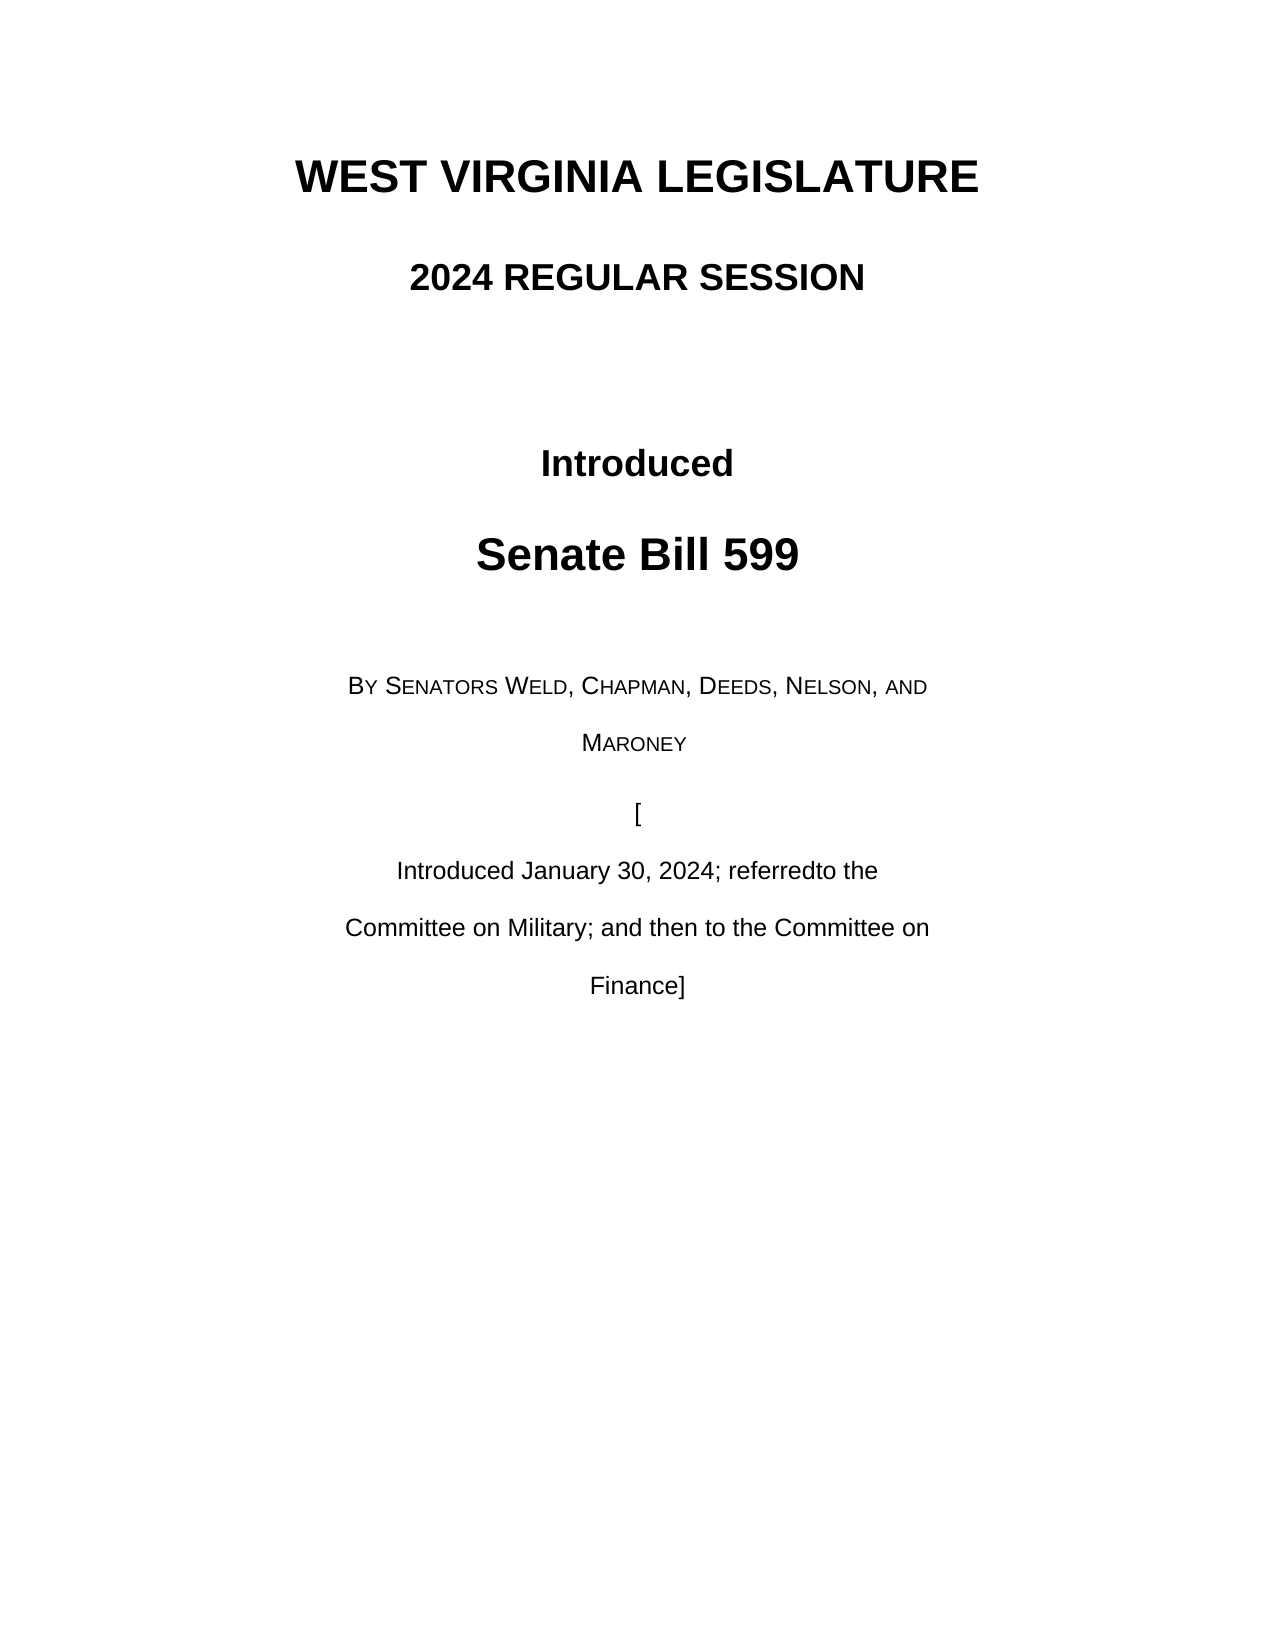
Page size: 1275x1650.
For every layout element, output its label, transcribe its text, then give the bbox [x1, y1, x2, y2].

text Bill [150, 528, 1125, 581]
title WEST virginia legislature [150, 150, 1125, 203]
text By [337, 671, 937, 757]
text [ Military; and then to the Committee on Finance] [337, 798, 937, 999]
title 2024 regular session [150, 255, 1125, 298]
